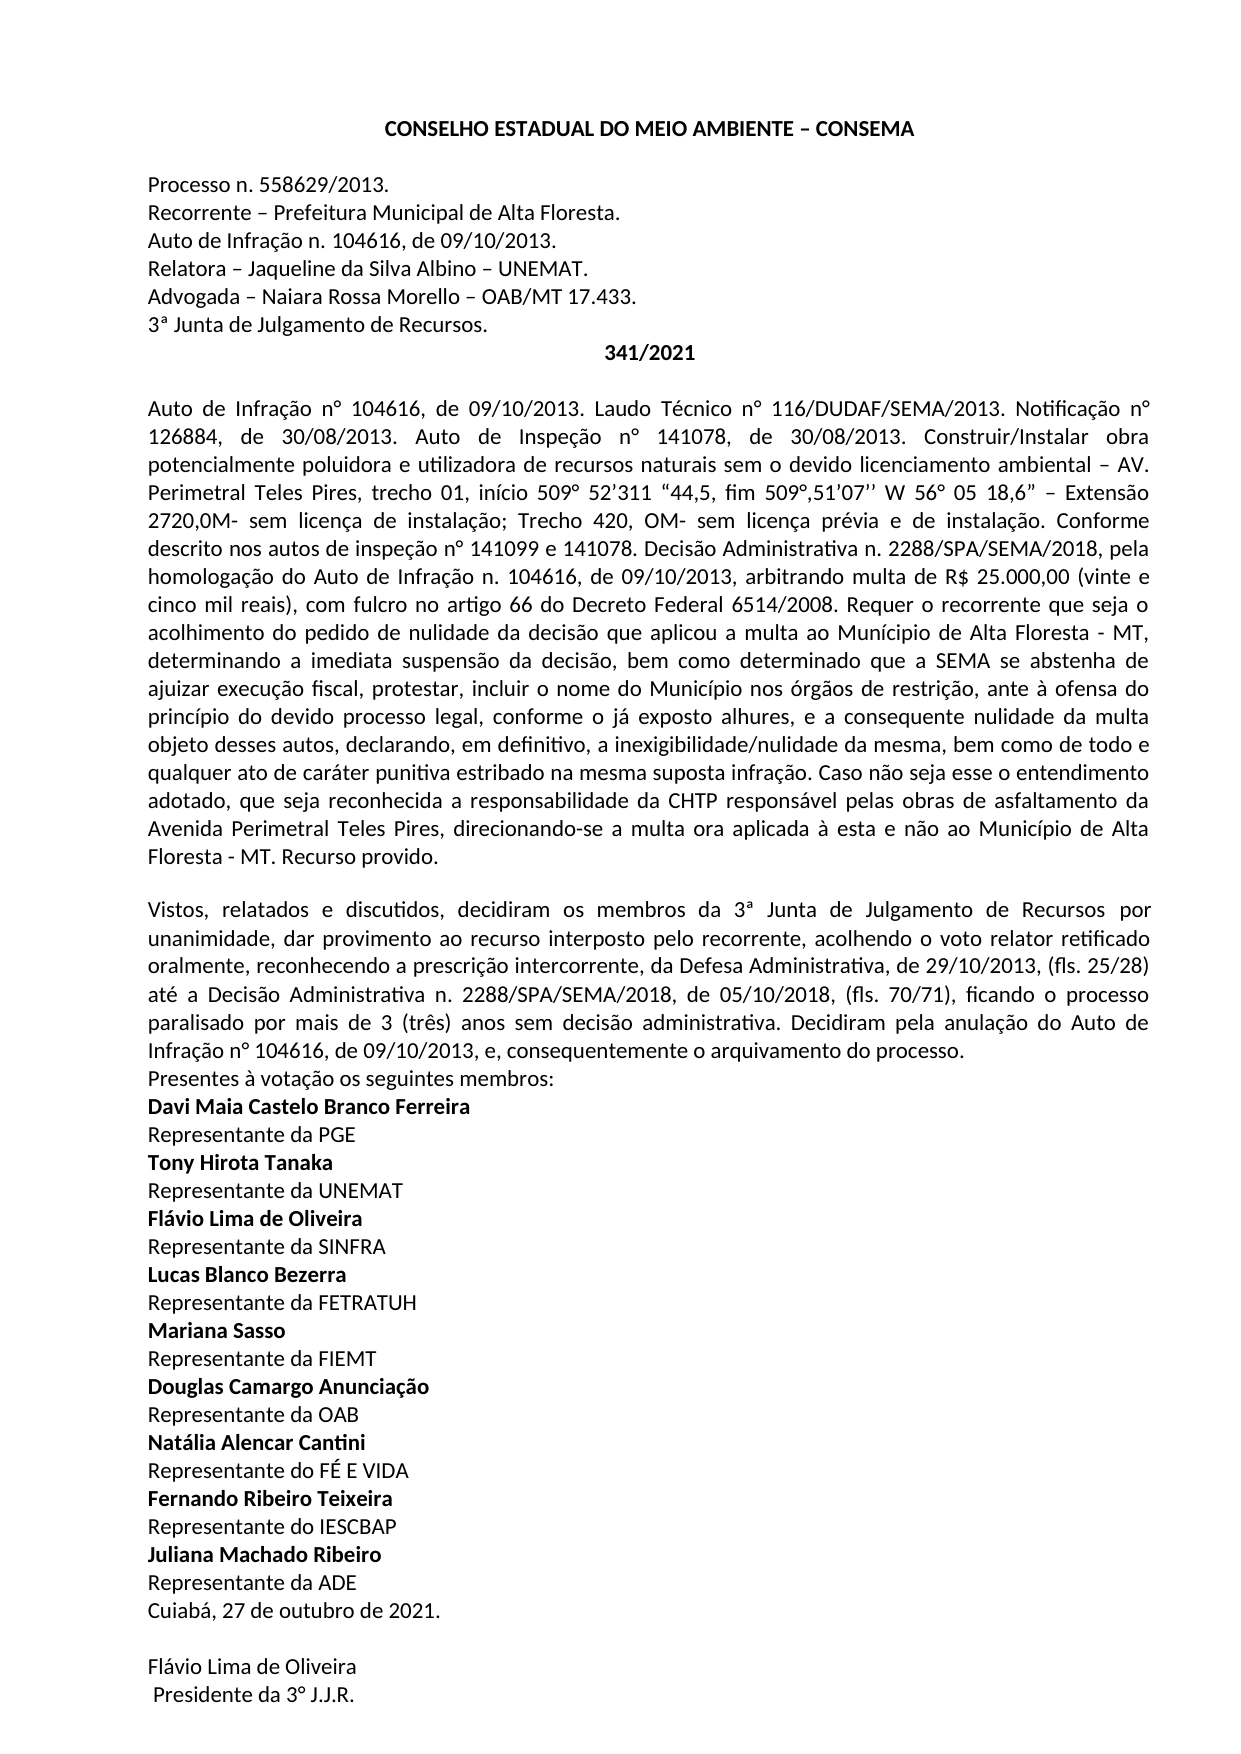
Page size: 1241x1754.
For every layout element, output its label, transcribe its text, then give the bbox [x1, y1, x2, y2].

text Processo n. 558629/2013. [148, 170, 1152, 198]
text Vistos, relatados e discutidos, decidiram os membros da 3ª Junta de Julgamento de Recursos por unanimidade, dar provimento ao recurso interposto pelo recorrente, acolhendo o voto relator retificado oralmente, reconhecendo a prescrição intercorrente, da Defesa Administrativa, de 29/10/2013, (fls. 25/28) até a Decisão Administrativa n. 2288/SPA/SEMA/2018, de 05/10/2018, (fls. 70/71), ficando o processo paralisado por mais de 3 (três) anos sem decisão administrativa. Decidiram pela anulação do Auto de Infração n° 104616, de 09/10/2013, e, consequentemente o arquivamento do processo. [148, 896, 1152, 1064]
text Mariana Sasso [148, 1316, 1152, 1344]
text Presentes à votação os seguintes membros: [148, 1064, 1152, 1092]
text 3ª Junta de Julgamento de Recursos. [148, 310, 1152, 338]
text Flávio Lima de Oliveira [148, 1652, 1152, 1680]
text Representante da ADE [148, 1568, 1152, 1596]
text Cuiabá, 27 de outubro de 2021. [148, 1596, 1152, 1624]
text Representante do FÉ E VIDA [148, 1456, 1152, 1484]
text Advogada – Naiara Rossa Morello – OAB/MT 17.433. [148, 282, 1152, 310]
text Representante da FETRATUH [148, 1288, 1152, 1316]
text Representante da UNEMAT [148, 1176, 1152, 1204]
text Auto de Infração n. 104616, de 09/10/2013. [148, 226, 1152, 254]
text Lucas Blanco Bezerra [148, 1260, 1152, 1288]
text Representante da FIEMT [148, 1344, 1152, 1372]
text 341/2021 [148, 338, 1152, 366]
text Representante da SINFRA [148, 1232, 1152, 1260]
text Juliana Machado Ribeiro [148, 1540, 1152, 1568]
text Representante do IESCBAP [148, 1512, 1152, 1540]
text Tony Hirota Tanaka [148, 1148, 1152, 1176]
text Flávio Lima de Oliveira [148, 1204, 1152, 1232]
text Auto de Infração n° 104616, de 09/10/2013. Laudo Técnico n° 116/DUDAF/SEMA/2013. Notificação n° 126884, de 30/08/2013. Auto de Inspeção n° 141078, de 30/08/2013. Construir/Instalar obra potencialmente poluidora e utilizadora de recursos naturais sem o devido licenciamento ambiental – AV. Perimetral Teles Pires, trecho 01, início 509° 52’311 “44,5, fim 509°,51’07’’ W 56° 05 18,6” – Extensão 2720,0M- sem licença de instalação; Trecho 420, OM- sem licença prévia e de instalação. Conforme descrito nos autos de inspeção n° 141099 e 141078. Decisão Administrativa n. 2288/SPA/SEMA/2018, pela homologação do Auto de Infração n. 104616, de 09/10/2013, arbitrando multa de R$ 25.000,00 (vinte e cinco mil reais), com fulcro no artigo 66 do Decreto Federal 6514/2008. Requer o recorrente que seja o acolhimento do pedido de nulidade da decisão que aplicou a multa ao Munícipio de Alta Floresta - MT, determinando a imediata suspensão da decisão, bem como determinado que a SEMA se abstenha de ajuizar execução fiscal, protestar, incluir o nome do Município nos órgãos de restrição, ante à ofensa do princípio do devido processo legal, conforme o já exposto alhures, e a consequente nulidade da multa objeto desses autos, declarando, em definitivo, a inexigibilidade/nulidade da mesma, bem como de todo e qualquer ato de caráter punitiva estribado na mesma suposta infração. Caso não seja esse o entendimento adotado, que seja reconhecida a responsabilidade da CHTP responsável pelas obras de asfaltamento da Avenida Perimetral Teles Pires, direcionando-se a multa ora aplicada à esta e não ao Município de Alta Floresta - MT. Recurso provido. [148, 394, 1152, 870]
text Recorrente – Prefeitura Municipal de Alta Floresta. [148, 198, 1152, 226]
text Representante da PGE [148, 1120, 1152, 1148]
text Representante da OAB [148, 1400, 1152, 1428]
text Douglas Camargo Anunciação [148, 1372, 1152, 1400]
text CONSELHO ESTADUAL DO MEIO AMBIENTE – CONSEMA [148, 114, 1152, 142]
text Davi Maia Castelo Branco Ferreira [148, 1092, 1152, 1120]
text Relatora – Jaqueline da Silva Albino – UNEMAT. [148, 254, 1152, 282]
text Fernando Ribeiro Teixeira [148, 1484, 1152, 1512]
text Presidente da 3° J.J.R. [148, 1680, 1152, 1708]
text Natália Alencar Cantini [148, 1428, 1152, 1456]
